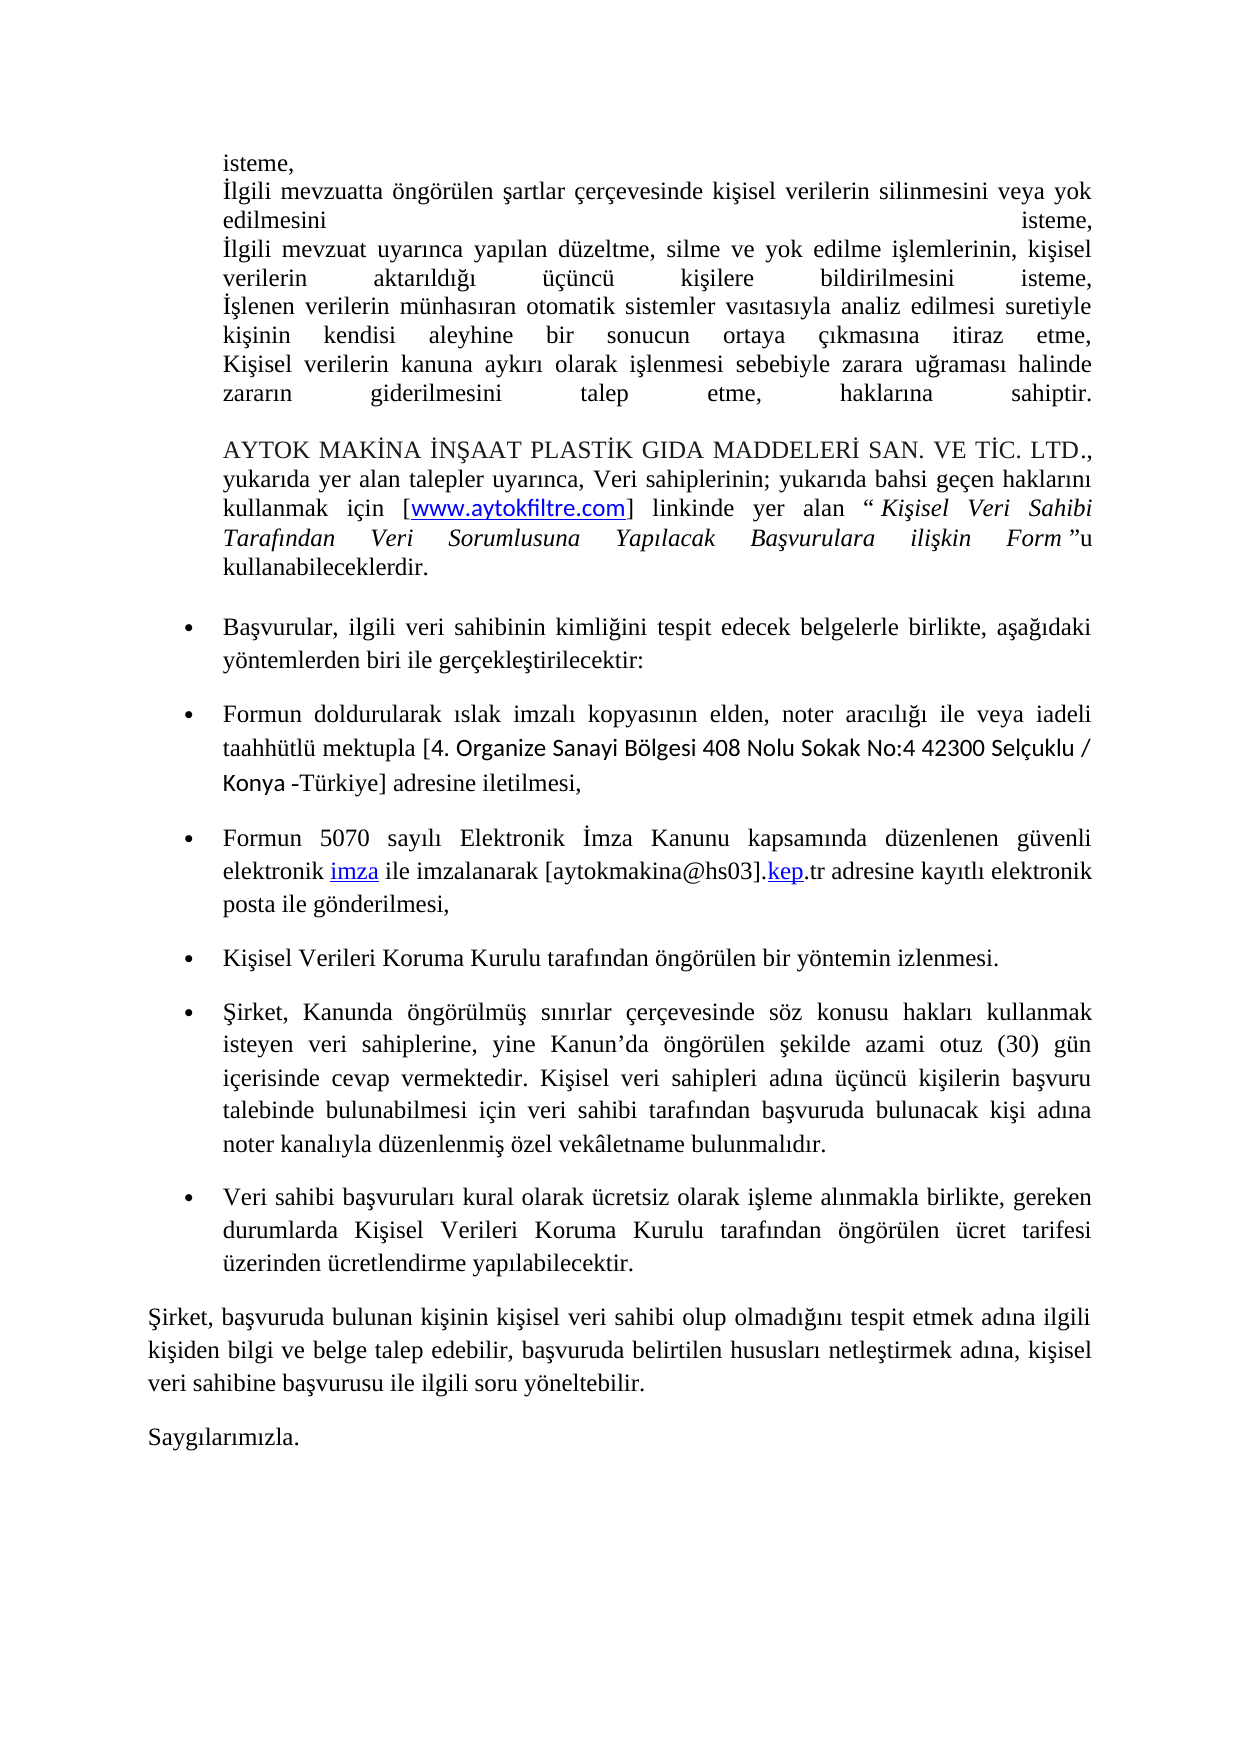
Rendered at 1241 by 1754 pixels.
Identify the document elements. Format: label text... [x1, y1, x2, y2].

list Şirket, Kanunda öngörülmüş sınırlar çerçevesinde söz konusu hakları kullanmak isteyen veri sahiplerine, yine Kanun’da öngörülen şekilde azami otuz (30) gün içerisinde cevap vermektedir. Kişisel veri sahipleri adına üçüncü kişilerin başvuru talebinde bulunabilmesi için veri sahibi tarafından başvuruda bulunacak kişi adına noter kanalıyla düzenlenmiş özel vekâletname bulunmalıdır. [185, 997, 1093, 1157]
text Şirket, başvuruda bulunan kişinin kişisel veri sahibi olup olmadığını tespit etmek adına ilgili kişiden bilgi ve belge talep edebilir, başvuruda belirtilen hususları netleştirmek adına, kişisel veri sahibine başvurusu ile ilgili soru yöneltebilir. [148, 1302, 1093, 1397]
list Kişisel Verileri Koruma Kurulu tarafından öngörülen bir yöntemin izlenmesi. [185, 943, 1093, 971]
list Formun 5070 sayılı Elektronik İmza Kanunu kapsamında düzenlenen güvenli elektronik imza ile imzalanarak [aytokmakina@hs03].kep.tr adresine kayıtlı elektronik posta ile gönderilmesi, [185, 823, 1093, 918]
list Formun doldurularak ıslak imzalı kopyasının elden, noter aracılığı ile veya iadeli taahhütlü mektupla [4. Organize Sanayi Bölgesi 408 Nolu Sokak No:4 42300 Selçuklu / Konya -Türkiye] adresine iletilmesi, [185, 699, 1093, 797]
list Başvurular, ilgili veri sahibinin kimliğini tespit edecek belgelerle birlikte, aşağıdaki yöntemlerden biri ile gerçekleştirilecektir: [185, 612, 1093, 674]
list Veri sahibi başvuruları kural olarak ücretsiz olarak işleme alınmakla birlikte, gereken durumlarda Kişisel Verileri Koruma Kurulu tarafından öngörülen ücret tarifesi üzerinden ücretlendirme yapılabilecektir. [185, 1182, 1093, 1277]
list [185, 148, 1093, 581]
text Saygılarımızla. [148, 1422, 1093, 1451]
